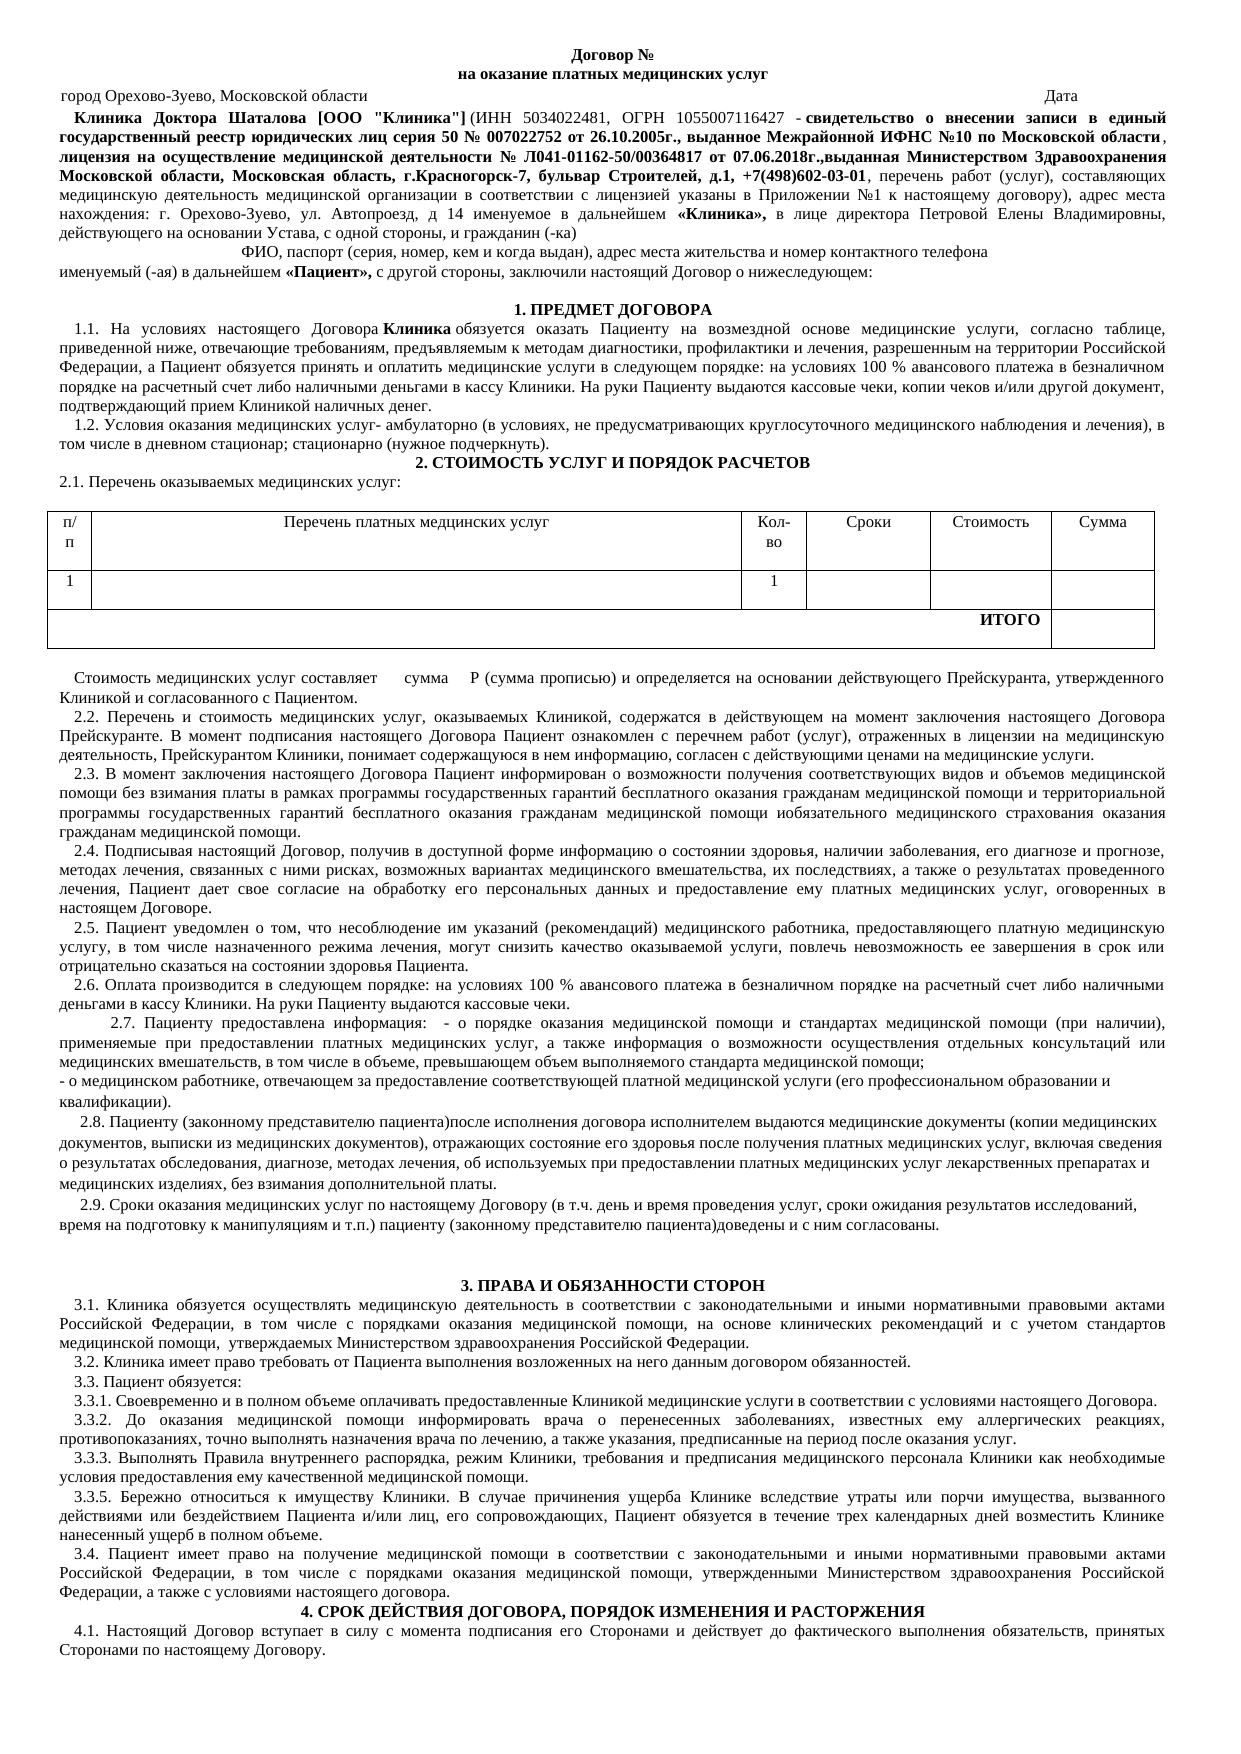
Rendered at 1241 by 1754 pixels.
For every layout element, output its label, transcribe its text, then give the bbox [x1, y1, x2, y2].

text 3.3. Пациент обязуется: [59, 1371, 1167, 1391]
text Клиника Доктора Шаталова [ООО "Клиника"] (ИНН 5034022481, ОГРН 1055007116427 - свидетельство о внесении записи в единый государственный реестр юридических лиц серия 50 № 007022752 от 26.10.2005г., выданное Межрайонной ИФНС №10 по Московской области, лицензия на осуществление медицинской деятельности № Л041-01162-50/00364817 от 07.06.2018г.,выданная Министерством Здравоохранения Московской области, Московская область, г.Красногорск-7, бульвар Строителей, д.1, +7(498)602-03-01, перечень работ (услуг), составляющих медицинскую деятельность медицинской организации в соответствии с лицензией указаны в Приложении №1 к настоящему договору), адрес места нахождения: г. Орехово-Зуево, ул. Автопроезд, д 14 именуемое в дальнейшем «Клиника», в лице директора Петровой Елены Владимировны, действующего на основании Устава, с одной стороны, и гражданин (-ка) [59, 108, 1167, 242]
text 3.2. Клиника имеет право требовать от Пациента выполнения возложенных на него данным договором обязанностей. [59, 1352, 1167, 1371]
table_header Сроки [807, 512, 930, 570]
table_header Сумма [1052, 512, 1154, 570]
text 3.3.2. До оказания медицинской помощи информировать врача о перенесенных заболеваниях, известных ему аллергических реакциях, противопоказаниях, точно выполнять назначения врача по лечению, а также указания, предписанные на период после оказания услуг. [59, 1410, 1167, 1448]
text 2.2. Перечень и стоимость медицинских услуг, оказываемых Клиникой, содержатся в действующем на момент заключения настоящего Договора Прейскуранте. В момент подписания настоящего Договора Пациент ознакомлен с перечнем работ (услуг), отраженных в лицензии на медицинскую деятельность, Прейскурантом Клиники, понимает содержащуюся в нем информацию, согласен с действующими ценами на медицинские услуги. [59, 707, 1167, 764]
text 3.3.1. Своевременно и в полном объеме оплачивать предоставленные Клиникой медицинские услуги в соответствии с условиями настоящего Договора. [59, 1391, 1167, 1410]
text 3.3.5. Бережно относиться к имуществу Клиники. В случае причинения ущерба Клинике вследствие утраты или порчи имущества, вызванного действиями или бездействием Пациента и/или лиц, его сопровождающих, Пациент обязуется в течение трех календарных дней возместить Клинике нанесенный ущерб в полном объеме. [59, 1486, 1167, 1544]
text именуемый (-ая) в дальнейшем «Пациент», с другой стороны, заключили настоящий Договор о нижеследующем: [59, 261, 1167, 281]
table_cell [1052, 610, 1154, 648]
text 3. ПРАВА И ОБЯЗАННОСТИ СТОРОН [59, 1276, 1167, 1295]
table_header п/п [48, 512, 91, 570]
text 4. СРОК ДЕЙСТВИЯ ДОГОВОРА, ПОРЯДОК ИЗМЕНЕНИЯ И РАСТОРЖЕНИЯ [59, 1601, 1167, 1621]
text - о медицинском работнике, отвечающем за предоставление соответствующей платной медицинской услуги (его профессиональном образовании и квалификации). [59, 1071, 1167, 1111]
text 1.2. Условия оказания медицинских услуг- амбулаторно (в условиях, не предусматривающих круглосуточного медицинского наблюдения и лечения), в том числе в дневном стационар; стационарно (нужное подчеркнуть). [59, 415, 1167, 453]
text 3.4. Пациент имеет право на получение медицинской помощи в соответствии с законодательными и иными нормативными правовыми актами Российской Федерации, в том числе с порядками оказания медицинской помощи, утвержденными Министерством здравоохранения Российской Федерации, а также с условиями настоящего договора. [59, 1544, 1167, 1601]
text 2.7. Пациенту предоставлена информация: - о порядке оказания медицинской помощи и стандартах медицинской помощи (при наличии), применяемые при предоставлении платных медицинских услуг, а также информация о возможности осуществления отдельных консультаций или медицинских вмешательств, в том числе в объеме, превышающем объем выполняемого стандарта медицинской помощи; [59, 1013, 1167, 1071]
text 4.1. Настоящий Договор вступает в силу с момента подписания его Сторонами и действует до фактического выполнения обязательств, принятых Сторонами по настоящему Договору. [59, 1621, 1167, 1659]
table_cell [931, 571, 1051, 609]
text 2. СТОИМОСТЬ УСЛУГ И ПОРЯДОК РАСЧЕТОВ [59, 453, 1167, 472]
text 3.3.3. Выполнять Правила внутреннего распорядка, режим Клиники, требования и предписания медицинского персонала Клиники как необходимые условия предоставления ему качественной медицинской помощи. [59, 1448, 1167, 1486]
text 3.1. Клиника обязуется осуществлять медицинскую деятельность в соответствии с законодательными и иными нормативными правовыми актами Российской Федерации, в том числе с порядками оказания медицинской помощи, на основе клинических рекомендаций и с учетом стандартов медицинской помощи, утверждаемых Министерством здравоохранения Российской Федерации. [59, 1295, 1167, 1352]
table_cell 1 [48, 571, 91, 609]
text 2.6. Оплата производится в следующем порядке: на условиях 100 % авансового платежа в безналичном порядке на расчетный счет либо наличными деньгами в кассу Клиники. На руки Пациенту выдаются кассовые чеки. [59, 975, 1167, 1013]
table_cell [92, 571, 741, 609]
text на оказание платных медицинских услуг [59, 63, 1167, 83]
table_header Перечень платных медцинских услуг [92, 512, 741, 570]
table_header Кол-во [742, 512, 806, 570]
text 2.4. Подписывая настоящий Договор, получив в доступной форме информацию о состоянии здоровья, наличии заболевания, его диагнозе и прогнозе, методах лечения, связанных с ними рисках, возможных вариантах медицинского вмешательства, их последствиях, а также о результатах проведенного лечения, Пациент дает свое согласие на обработку его персональных данных и предоставление ему платных медицинских услуг, оговоренных в настоящем Договоре. [59, 841, 1167, 917]
table_cell [807, 571, 930, 609]
table_header Стоимость [931, 512, 1051, 570]
table_cell [1052, 571, 1154, 609]
table_header Дата [611, 83, 1165, 108]
text 2.1. Перечень оказываемых медицинских услуг: [59, 472, 1167, 491]
table_header город Орехово-Зуево, Московской области [58, 83, 611, 108]
text 2.9. Сроки оказания медицинских услуг по настоящему Договору (в т.ч. день и время проведения услуг, сроки ожидания результатов исследований, время на подготовку к манипуляциям и т.п.) пациенту (законному представителю пациента)доведены и с ним согласованы. [59, 1194, 1167, 1234]
table_cell 1 [742, 571, 806, 609]
text 1. ПРЕДМЕТ ДОГОВОРА [59, 300, 1167, 319]
text 2.8. Пациенту (законному представителю пациента)после исполнения договора исполнителем выдаются медицинские документы (копии медицинских документов, выписки из медицинских документов), отражающих состояние его здоровья после получения платных медицинских услуг, включая сведения о результатах обследования, диагнозе, методах лечения, об используемых при предоставлении платных медицинских услуг лекарственных препаратах и медицинских изделиях, без взимания дополнительной платы. [59, 1112, 1167, 1193]
text Договор № [59, 44, 1167, 63]
text ФИО, паспорт (серия, номер, кем и когда выдан), адрес места жительства и номер контактного телефона [59, 242, 1167, 261]
text 2.3. В момент заключения настоящего Договора Пациент информирован о возможности получения соответствующих видов и объемов медицинской помощи без взимания платы в рамках программы государственных гарантий бесплатного оказания гражданам медицинской помощи и территориальной программы государственных гарантий бесплатного оказания гражданам медицинской помощи иобязательного медицинского страхования оказания гражданам медицинской помощи. [59, 764, 1167, 841]
text 1.1. На условиях настоящего Договора Клиника обязуется оказать Пациенту на возмездной основе медицинские услуги, согласно таблице, приведенной ниже, отвечающие требованиям, предъявляемым к методам диагностики, профилактики и лечения, разрешенным на территории Российской Федерации, а Пациент обязуется принять и оплатить медицинские услуги в следующем порядке: на условиях 100 % авансового платежа в безналичном порядке на расчетный счет либо наличными деньгами в кассу Клиники. На руки Пациенту выдаются кассовые чеки, копии чеков и/или другой документ, подтверждающий прием Клиникой наличных денег. [59, 319, 1167, 415]
table_cell ИТОГО [48, 610, 1051, 648]
text 2.5. Пациент уведомлен о том, что несоблюдение им указаний (рекомендаций) медицинского работника, предоставляющего платную медицинскую услугу, в том числе назначенного режима лечения, могут снизить качество оказываемой услуги, повлечь невозможность ее завершения в срок или отрицательно сказаться на состоянии здоровья Пациента. [59, 917, 1167, 975]
text Стоимость медицинских услуг составляет сумма Р (сумма прописью) и определяется на основании действующего Прейскуранта, утвержденного Клиникой и согласованного с Пациентом. [59, 668, 1167, 707]
